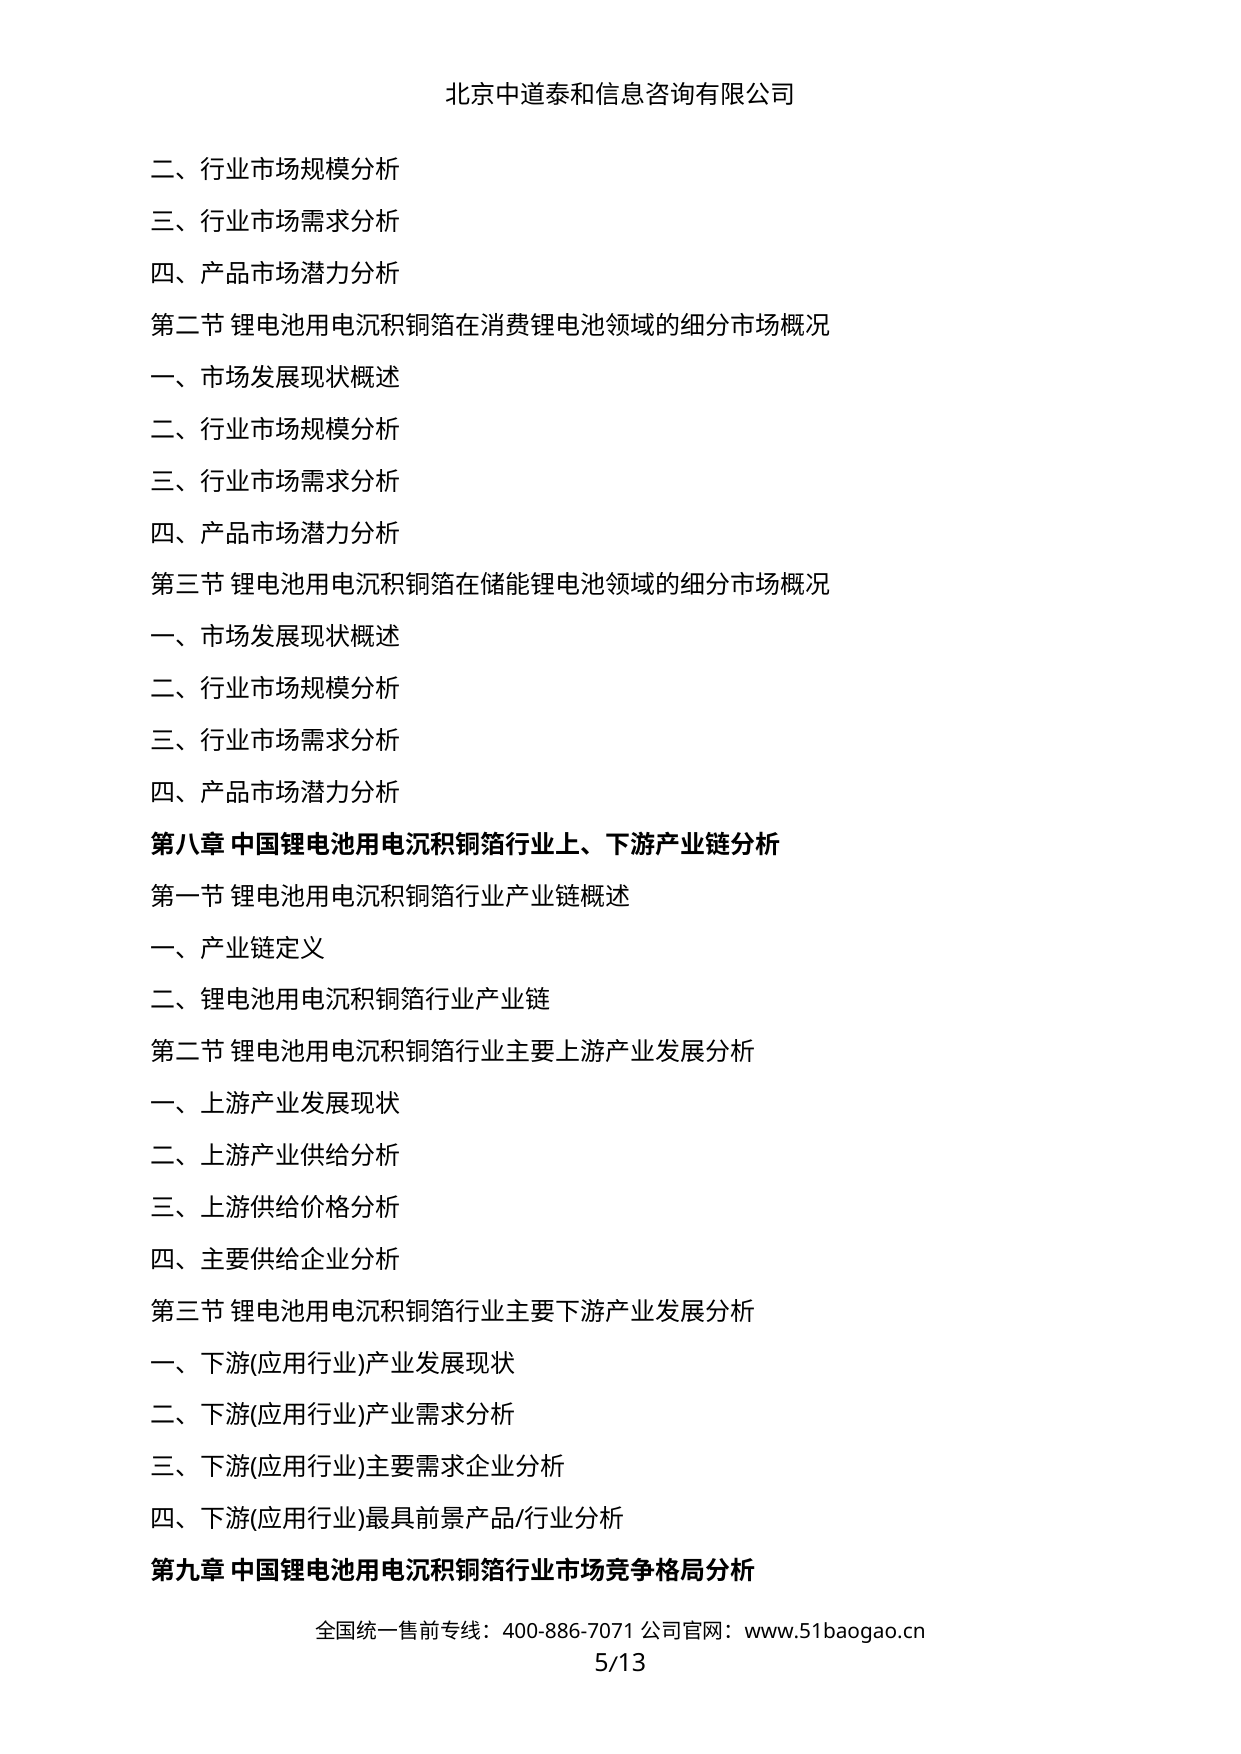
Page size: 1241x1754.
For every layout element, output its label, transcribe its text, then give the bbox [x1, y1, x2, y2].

text 三、下游(应用行业)主要需求企业分析 [150, 1447, 1090, 1483]
text 二、行业市场规模分析 [150, 669, 1090, 705]
text 第八章 中国锂电池用电沉积铜箔行业上、下游产业链分析 [150, 824, 1090, 861]
text 三、行业市场需求分析 [150, 461, 1090, 497]
text 三、上游供给价格分析 [150, 1187, 1090, 1224]
text 一、市场发展现状概述 [150, 617, 1090, 653]
text 二、锂电池用电沉积铜箔行业产业链 [150, 980, 1090, 1016]
text 二、下游(应用行业)产业需求分析 [150, 1395, 1090, 1431]
text 三、行业市场需求分析 [150, 721, 1090, 757]
text 第二节 锂电池用电沉积铜箔在消费锂电池领域的细分市场概况 [150, 306, 1090, 342]
text 四、产品市场潜力分析 [150, 772, 1090, 809]
text 一、下游(应用行业)产业发展现状 [150, 1343, 1090, 1379]
text 四、下游(应用行业)最具前景产品/行业分析 [150, 1499, 1090, 1535]
text 一、上游产业发展现状 [150, 1084, 1090, 1120]
text 二、行业市场规模分析 [150, 409, 1090, 446]
text 四、产品市场潜力分析 [150, 513, 1090, 549]
text 四、产品市场潜力分析 [150, 254, 1090, 290]
text 第一节 锂电池用电沉积铜箔行业产业链概述 [150, 876, 1090, 912]
text 四、主要供给企业分析 [150, 1239, 1090, 1276]
text 一、市场发展现状概述 [150, 357, 1090, 394]
text 二、行业市场规模分析 [150, 150, 1090, 186]
text 二、上游产业供给分析 [150, 1136, 1090, 1172]
text 第三节 锂电池用电沉积铜箔在储能锂电池领域的细分市场概况 [150, 565, 1090, 601]
text 三、行业市场需求分析 [150, 202, 1090, 238]
text 第二节 锂电池用电沉积铜箔行业主要上游产业发展分析 [150, 1032, 1090, 1068]
text 一、产业链定义 [150, 928, 1090, 964]
text 第九章 中国锂电池用电沉积铜箔行业市场竞争格局分析 [150, 1551, 1090, 1587]
text 第三节 锂电池用电沉积铜箔行业主要下游产业发展分析 [150, 1291, 1090, 1327]
